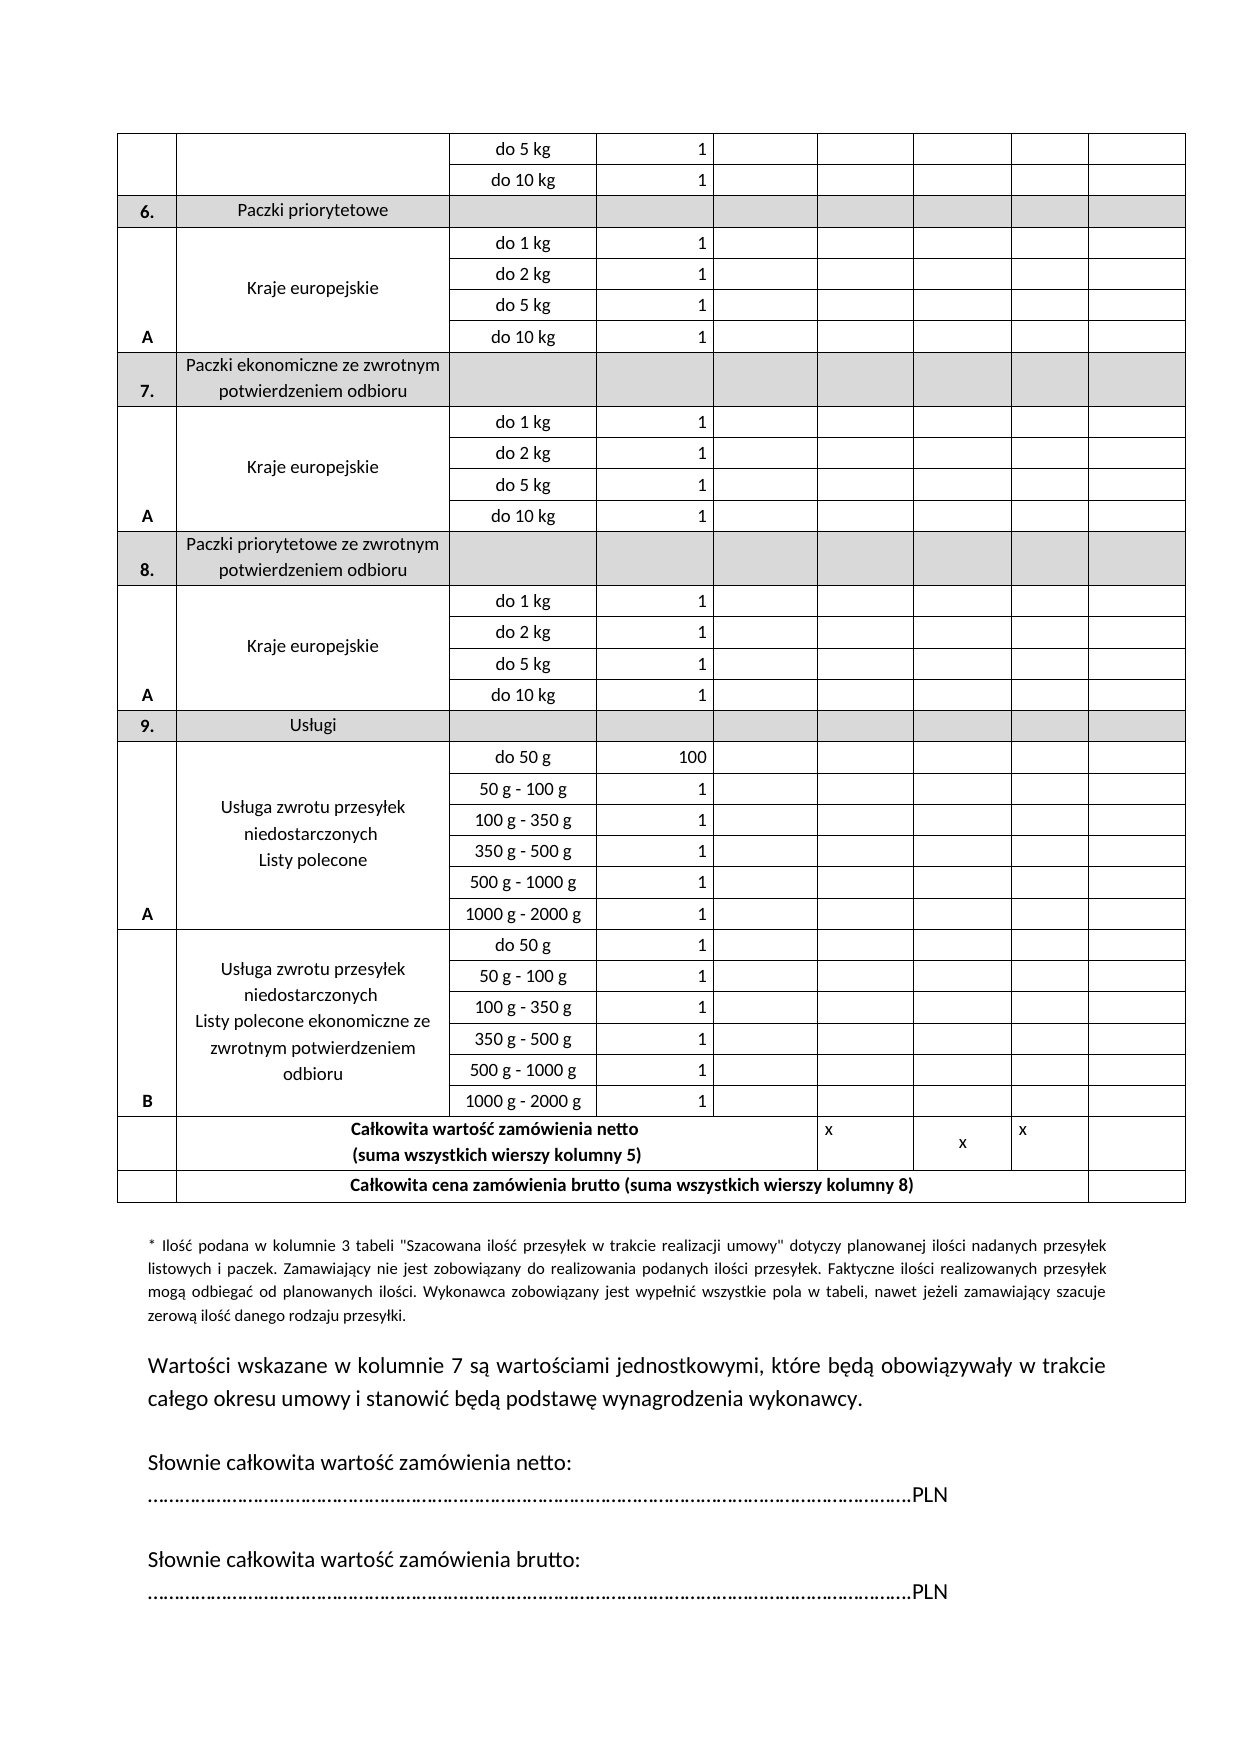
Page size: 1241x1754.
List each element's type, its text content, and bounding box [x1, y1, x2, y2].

table_cell [1089, 438, 1185, 468]
table_cell do 2 kg [450, 438, 596, 468]
table_cell [914, 742, 1011, 772]
table_cell 1 [597, 501, 713, 531]
table_cell [914, 532, 1011, 585]
table_cell 1 [597, 899, 713, 929]
table_cell [914, 1086, 1011, 1116]
table_cell do 2 kg [450, 259, 596, 289]
table_cell [1089, 321, 1185, 352]
table_cell [1089, 1086, 1185, 1116]
table_cell Paczki priorytetowe ze zwrotnym potwierdzeniem odbioru [177, 532, 449, 585]
table_cell [714, 899, 817, 929]
table_cell [450, 196, 596, 227]
table_cell [914, 899, 1011, 929]
table_cell [714, 1055, 817, 1085]
table_cell 100 [597, 742, 713, 772]
table_cell [714, 501, 817, 531]
table_cell [914, 353, 1011, 406]
table_cell Usługa zwrotu przesyłek niedostarczonych Listy polecone ekonomiczne ze zwrotnym potwierdzeniem odbioru [177, 930, 449, 1116]
table_cell [914, 805, 1011, 835]
table_cell [914, 321, 1011, 352]
table_cell [714, 469, 817, 499]
table_cell [1012, 680, 1088, 710]
table_cell 1 [597, 290, 713, 320]
table_cell [914, 134, 1011, 164]
table_cell do 50 g [450, 742, 596, 772]
table_cell 1000 g - 2000 g [450, 1086, 596, 1116]
table_cell [714, 742, 817, 772]
table_cell 100 g - 350 g [450, 805, 596, 835]
table_cell [818, 1055, 913, 1085]
table_cell [714, 711, 817, 741]
table_cell [1089, 1055, 1185, 1085]
table_cell [714, 930, 817, 960]
table_cell [714, 586, 817, 616]
table_cell [714, 290, 817, 320]
table_cell [914, 259, 1011, 289]
table_cell [1012, 228, 1088, 258]
table_cell [1089, 774, 1185, 804]
table_cell [714, 867, 817, 897]
table_cell [818, 290, 913, 320]
table_cell [818, 501, 913, 531]
table_cell [1089, 165, 1185, 195]
table_cell [1012, 196, 1088, 227]
table_cell [1012, 165, 1088, 195]
table_cell [818, 134, 913, 164]
table_cell [597, 196, 713, 227]
table_cell [597, 532, 713, 585]
table_cell B [118, 930, 176, 1116]
table_cell 1000 g - 2000 g [450, 899, 596, 929]
table_cell [1012, 930, 1088, 960]
text Słownie całkowita wartość zamówienia netto: [148, 1448, 1107, 1476]
table_cell [714, 259, 817, 289]
table_cell [1012, 407, 1088, 437]
table_cell [818, 407, 913, 437]
table_cell 500 g - 1000 g [450, 867, 596, 897]
table_cell [450, 532, 596, 585]
table_cell x [914, 1117, 1011, 1170]
table_cell Usługa zwrotu przesyłek niedostarczonych Listy polecone [177, 742, 449, 929]
table_cell [1012, 532, 1088, 585]
table_cell [1012, 586, 1088, 616]
table_cell [714, 532, 817, 585]
table_cell [1012, 438, 1088, 468]
table_cell [714, 1024, 817, 1054]
table_cell [1012, 961, 1088, 991]
table_cell [1012, 259, 1088, 289]
table_cell [1012, 742, 1088, 772]
table_cell [714, 438, 817, 468]
table_cell do 10 kg [450, 501, 596, 531]
table_cell [1012, 1024, 1088, 1054]
table_cell [1089, 1171, 1185, 1202]
table_cell [818, 259, 913, 289]
table_cell [1089, 501, 1185, 531]
table_cell [914, 992, 1011, 1022]
table_cell [818, 992, 913, 1022]
text ……………………………………………………………………………………………………………………………….PLN [148, 1577, 1107, 1605]
table_cell 1 [597, 1086, 713, 1116]
table_cell [1089, 1117, 1185, 1170]
table_cell 1 [597, 586, 713, 616]
table_cell [450, 353, 596, 406]
table_cell [914, 228, 1011, 258]
table_cell [1012, 774, 1088, 804]
table_cell [818, 836, 913, 866]
table_cell do 1 kg [450, 228, 596, 258]
table_cell [818, 586, 913, 616]
table_cell 1 [597, 165, 713, 195]
table_cell [714, 805, 817, 835]
table_cell [1089, 1024, 1185, 1054]
table_cell [714, 680, 817, 710]
table_cell 1 [597, 321, 713, 352]
table_cell [714, 961, 817, 991]
table_cell [818, 438, 913, 468]
table_cell [1012, 1086, 1088, 1116]
table_cell [818, 353, 913, 406]
table_cell 1 [597, 407, 713, 437]
text Słownie całkowita wartość zamówienia brutto: [148, 1545, 1107, 1573]
table_cell 1 [597, 469, 713, 499]
text * Ilość podana w kolumnie 3 tabeli "Szacowana ilość przesyłek w trakcie realizacji umowy" dotyczy planowanej ilości nadanych przesyłek listowych i paczek. Zamawiający nie jest zobowiązany do realizowania podanych ilości przesyłek. Faktyczne ilości realizowanych przesyłek mogą odbiegać od planowanych ilości. Wykonawca zobowiązany jest wypełnić wszystkie pola w tabeli, nawet jeżeli zamawiający szacuje zerową ilość danego rodzaju przesyłki. [148, 1235, 1107, 1325]
table_cell [1089, 353, 1185, 406]
table_cell [914, 774, 1011, 804]
table_cell do 50 g [450, 930, 596, 960]
table_cell [818, 930, 913, 960]
table_cell Usługi [177, 711, 449, 741]
table_cell A [118, 228, 176, 352]
table_cell [818, 321, 913, 352]
table_cell [1089, 899, 1185, 929]
table_cell [818, 469, 913, 499]
table_cell [714, 196, 817, 227]
table_cell 1 [597, 680, 713, 710]
table_cell [1089, 930, 1185, 960]
table_cell [1089, 259, 1185, 289]
table_cell [914, 165, 1011, 195]
table_cell [1012, 1055, 1088, 1085]
table_cell [1089, 742, 1185, 772]
table_cell [1089, 836, 1185, 866]
table_cell [914, 469, 1011, 499]
table_cell [914, 438, 1011, 468]
table_cell 1 [597, 228, 713, 258]
table_cell 350 g - 500 g [450, 1024, 596, 1054]
table_cell [914, 1024, 1011, 1054]
table_cell [914, 1055, 1011, 1085]
table_cell A [118, 407, 176, 531]
table_cell [818, 774, 913, 804]
table_cell 1 [597, 617, 713, 647]
table_cell 1 [597, 867, 713, 897]
table_cell Paczki priorytetowe [177, 196, 449, 227]
table_cell [714, 134, 817, 164]
table_cell [914, 680, 1011, 710]
table_cell 50 g - 100 g [450, 774, 596, 804]
table_cell 1 [597, 930, 713, 960]
table_cell [1012, 290, 1088, 320]
table_cell 1 [597, 961, 713, 991]
text ……………………………………………………………………………………………………………………………….PLN [148, 1480, 1107, 1508]
table_cell [818, 532, 913, 585]
table_cell Kraje europejskie [177, 228, 449, 352]
table_cell do 5 kg [450, 134, 596, 164]
table_cell [1012, 711, 1088, 741]
table_cell [1089, 649, 1185, 679]
table_cell [1089, 961, 1185, 991]
table_cell [118, 1171, 176, 1202]
table_cell [914, 930, 1011, 960]
table_cell do 10 kg [450, 321, 596, 352]
table_cell Całkowita wartość zamówienia netto (suma wszystkich wierszy kolumny 5) [177, 1117, 817, 1170]
table_cell [914, 586, 1011, 616]
table_cell [714, 353, 817, 406]
table_cell [1089, 680, 1185, 710]
table_cell x [818, 1117, 913, 1170]
table_cell 1 [597, 134, 713, 164]
table_cell 9. [118, 711, 176, 741]
table_cell [1089, 867, 1185, 897]
table_cell 350 g - 500 g [450, 836, 596, 866]
table_cell 1 [597, 836, 713, 866]
table_cell [818, 196, 913, 227]
table_cell 1 [597, 774, 713, 804]
table_cell [1089, 711, 1185, 741]
table_cell [1089, 407, 1185, 437]
table_cell [714, 1086, 817, 1116]
table_cell 8. [118, 532, 176, 585]
table_cell A [118, 586, 176, 710]
table_cell 1 [597, 438, 713, 468]
table_cell [1012, 321, 1088, 352]
table_cell [714, 228, 817, 258]
table_cell [818, 1086, 913, 1116]
table_cell do 2 kg [450, 617, 596, 647]
table_cell [818, 899, 913, 929]
table_cell [714, 407, 817, 437]
table_cell [597, 353, 713, 406]
table_cell [818, 617, 913, 647]
table_cell [818, 742, 913, 772]
table_cell [818, 805, 913, 835]
table_cell [914, 867, 1011, 897]
table_cell [714, 992, 817, 1022]
table_cell [714, 321, 817, 352]
table_cell [914, 290, 1011, 320]
table_cell 50 g - 100 g [450, 961, 596, 991]
table_cell [1089, 617, 1185, 647]
table_cell [914, 617, 1011, 647]
table_cell [1012, 469, 1088, 499]
table_cell [818, 961, 913, 991]
table_cell [1089, 532, 1185, 585]
table_cell [914, 196, 1011, 227]
table_cell [1012, 867, 1088, 897]
table_cell [818, 1024, 913, 1054]
table_cell x [1012, 1117, 1088, 1170]
table_cell [1089, 586, 1185, 616]
table_cell [914, 836, 1011, 866]
table_cell [1089, 805, 1185, 835]
table_cell [714, 649, 817, 679]
table_cell 1 [597, 1055, 713, 1085]
table_cell Całkowita cena zamówienia brutto (suma wszystkich wierszy kolumny 8) [177, 1171, 1088, 1202]
table_cell [914, 649, 1011, 679]
text Wartości wskazane w kolumnie 7 są wartościami jednostkowymi, które będą obowiązywały w trakcie całego okresu umowy i stanowić będą podstawę wynagrodzenia wykonawcy. [148, 1352, 1107, 1412]
table_cell [818, 165, 913, 195]
table_cell [914, 501, 1011, 531]
table_cell 1 [597, 259, 713, 289]
table_cell 6. [118, 196, 176, 227]
table_cell do 5 kg [450, 469, 596, 499]
table_cell [1012, 501, 1088, 531]
table_cell 500 g - 1000 g [450, 1055, 596, 1085]
table_cell do 5 kg [450, 290, 596, 320]
table_cell do 10 kg [450, 165, 596, 195]
table_cell [714, 774, 817, 804]
table_cell [1089, 228, 1185, 258]
table_cell [818, 649, 913, 679]
table_cell [1089, 290, 1185, 320]
table_cell [450, 711, 596, 741]
table_cell [1012, 649, 1088, 679]
table_cell [714, 165, 817, 195]
table_cell [914, 711, 1011, 741]
table_cell [818, 228, 913, 258]
table_cell A [118, 742, 176, 929]
table_cell [1012, 836, 1088, 866]
table_cell 1 [597, 805, 713, 835]
table_cell [1012, 134, 1088, 164]
table_cell [914, 961, 1011, 991]
table_cell [1012, 353, 1088, 406]
table_cell [818, 711, 913, 741]
table_cell 1 [597, 1024, 713, 1054]
table_cell do 10 kg [450, 680, 596, 710]
table_cell [597, 711, 713, 741]
table_cell [914, 407, 1011, 437]
table_cell [1089, 196, 1185, 227]
table_cell Kraje europejskie [177, 586, 449, 710]
table_cell [714, 617, 817, 647]
table_cell [818, 680, 913, 710]
table_cell do 1 kg [450, 586, 596, 616]
table_cell [1089, 469, 1185, 499]
table_cell 7. [118, 353, 176, 406]
table_cell [1012, 805, 1088, 835]
table_cell [118, 1117, 176, 1170]
table_cell [1012, 992, 1088, 1022]
table_cell 1 [597, 649, 713, 679]
table_cell Paczki ekonomiczne ze zwrotnym potwierdzeniem odbioru [177, 353, 449, 406]
table_cell 100 g - 350 g [450, 992, 596, 1022]
table_cell [1089, 134, 1185, 164]
table_cell [818, 867, 913, 897]
table_cell do 1 kg [450, 407, 596, 437]
table_cell do 5 kg [450, 649, 596, 679]
table_cell [1012, 899, 1088, 929]
table_cell [1089, 992, 1185, 1022]
table_cell [1012, 617, 1088, 647]
table_cell 1 [597, 992, 713, 1022]
table_cell Kraje europejskie [177, 407, 449, 531]
table_cell [714, 836, 817, 866]
